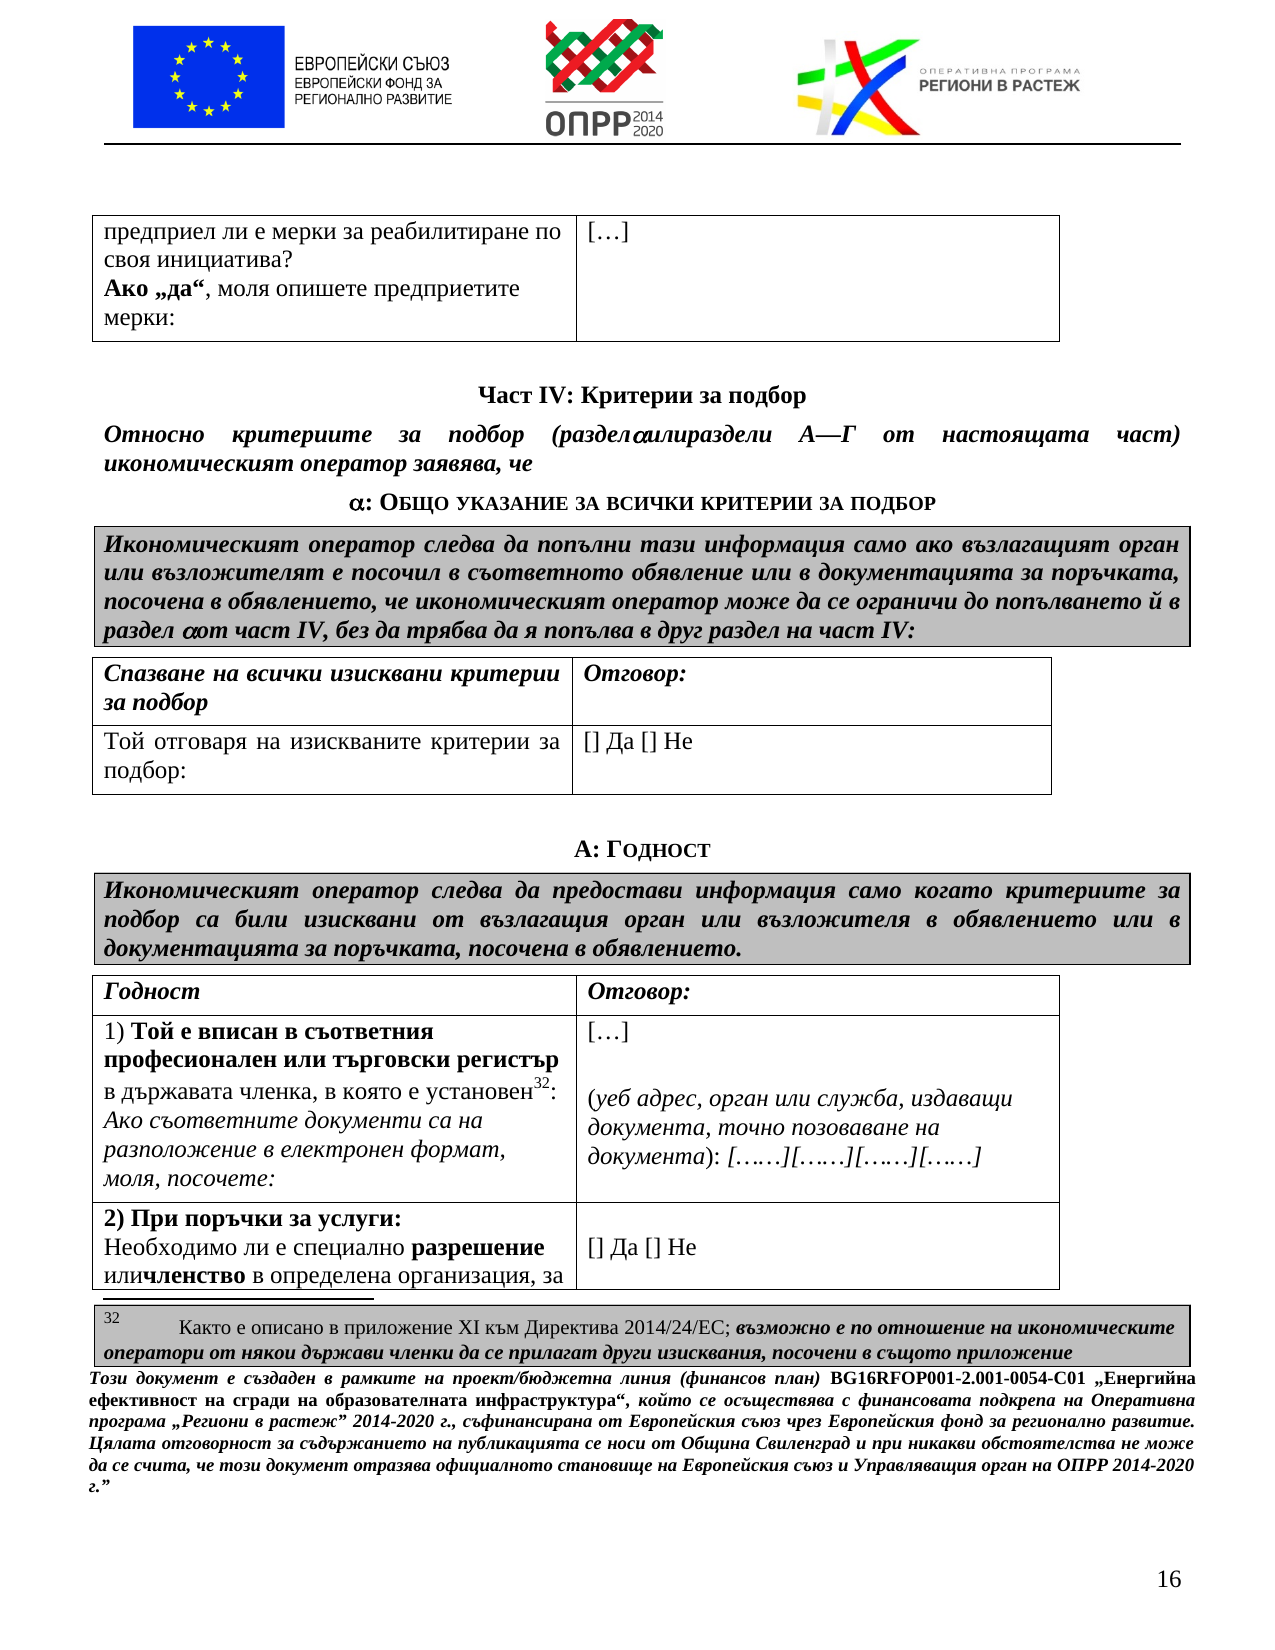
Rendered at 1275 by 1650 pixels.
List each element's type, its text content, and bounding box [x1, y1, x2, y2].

text Относно критериите за подбор (разделилираздели А—Г от настоящата част) икономическият оператор заявява, че [103, 419, 1181, 477]
picture [118, 14, 480, 142]
text Икономическият оператор следва да попълни тази информация само ако възлагащият орган или възложителят е посочил в съответното обявление или в документацията за поръчката, посочена в обявлението, че икономическият оператор може да се ограничи до попълването й в раздел от част ІV, без да трябва да я попълва в друг раздел на част ІV: [95, 527, 1189, 646]
table_header Отговор: [577, 976, 1059, 1015]
table_cell […] (уеб адрес, орган или служба, издаващи документа, точно позоваване на документа): [……][……][……][……] [577, 1016, 1059, 1202]
picture [545, 19, 666, 142]
text Икономическият оператор следва да предостави информация само когато критериите за подбор са били изисквани от възлагащия орган или възложителя в обявлението или в документацията за поръчката, посочена в обявлението. [95, 874, 1189, 964]
table_cell Той отговаря на изискваните критерии за подбор: [93, 726, 572, 794]
table_header Годност [93, 976, 576, 1015]
table_cell 1) Той е вписан в съответния професионален или търговски регистър в държавата членка, в която е установен: Ако съответните документи са на разположение в електронен формат, моля, посочете: [93, 1016, 576, 1202]
table_cell [] Да [] Не [573, 726, 1051, 794]
text : Общо указание за всички критерии за подбор [103, 487, 1181, 516]
picture [782, 31, 1100, 142]
text А: Годност [103, 834, 1181, 862]
table_header Отговор: [573, 658, 1051, 725]
table_header Спазване на всички изисквани критерии за подбор [93, 658, 572, 725]
table_cell [] Да [] Не […] [577, 216, 1059, 341]
text Част IV: Критерии за подбор [103, 381, 1181, 409]
